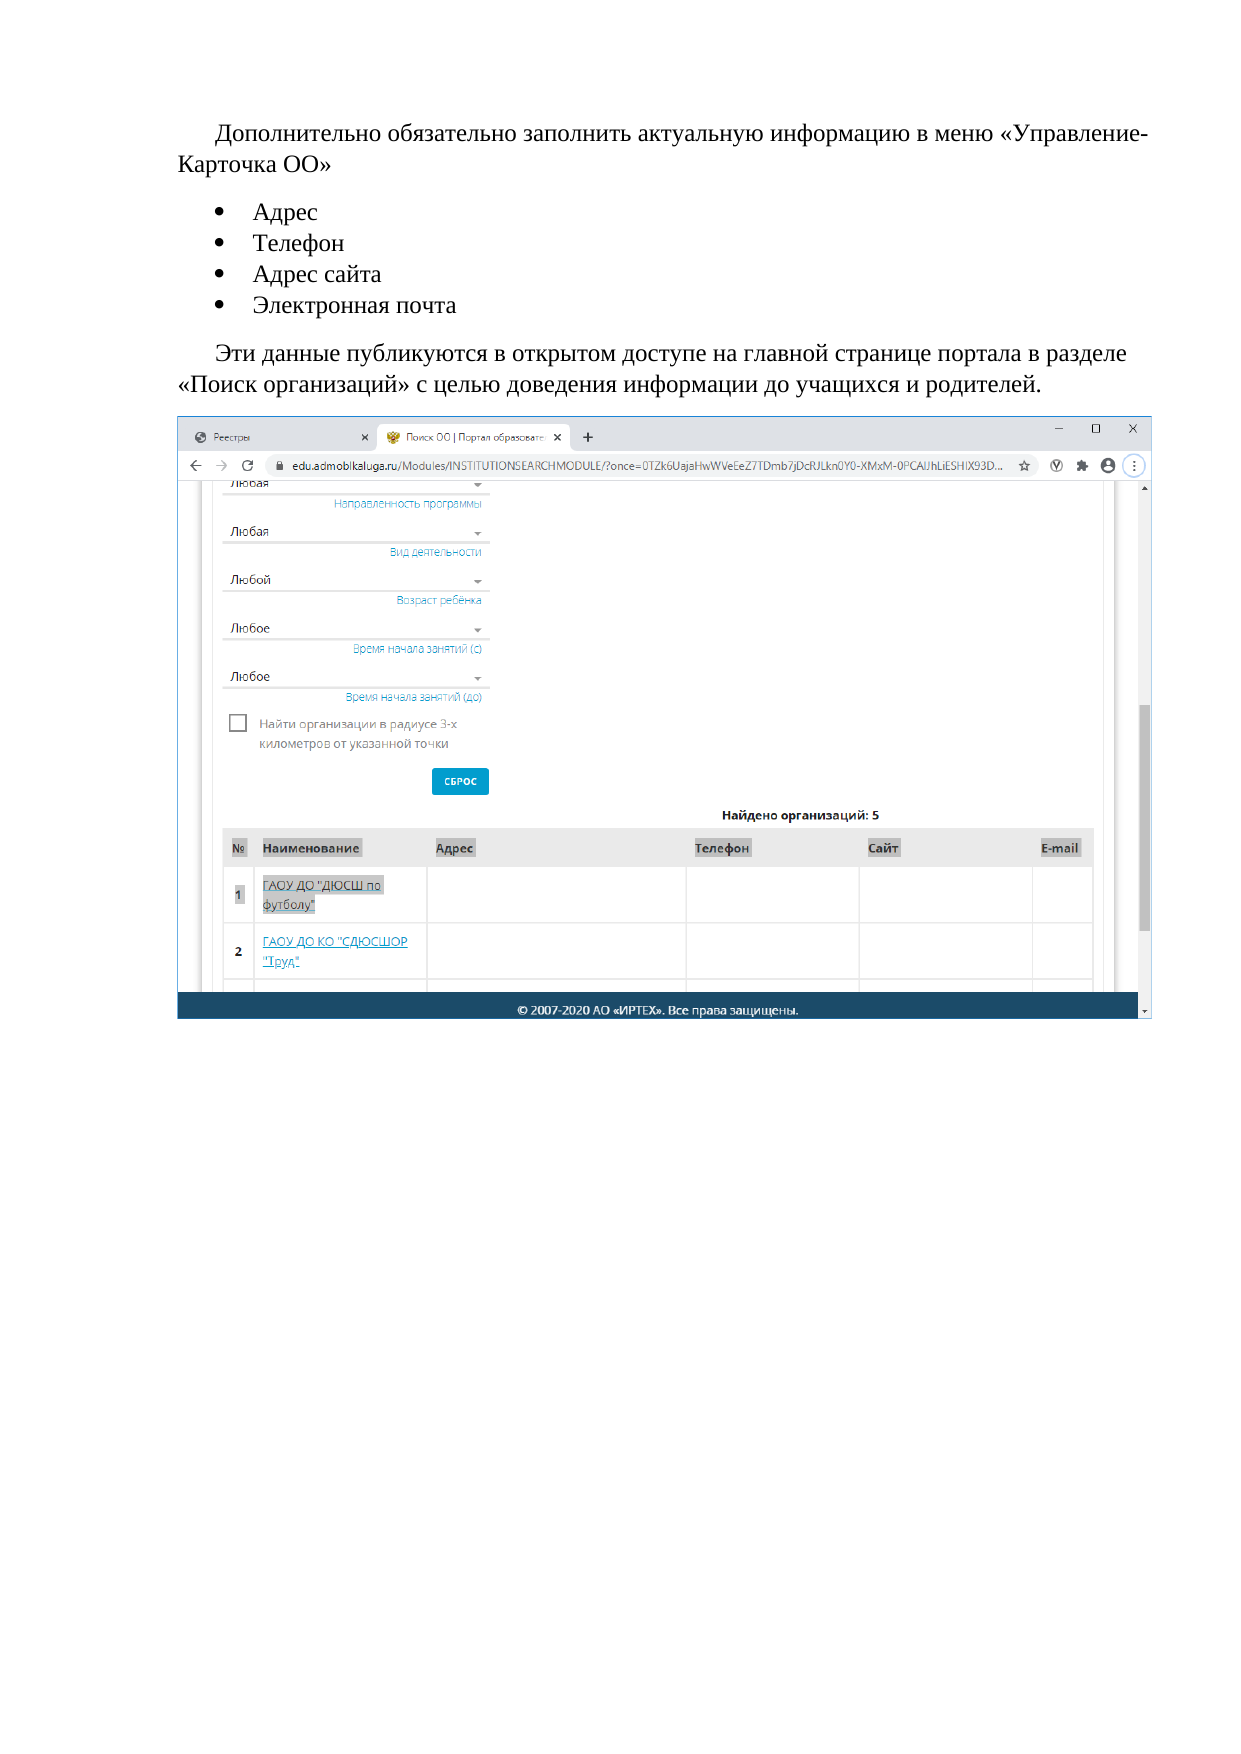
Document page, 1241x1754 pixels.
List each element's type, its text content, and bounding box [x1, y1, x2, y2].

list Адрес сайта [215, 259, 1152, 288]
picture [177, 416, 1152, 1019]
list Адрес [215, 197, 1152, 226]
list Электронная почта [215, 290, 1152, 319]
text Эти данные публикуются в открытом доступе на главной странице портала в разделе «Поиск организаций» с целью доведения информации до учащихся и родителей. [177, 338, 1152, 397]
list Телефон [215, 228, 1152, 257]
text Дополнительно обязательно заполнить актуальную информацию в меню «Управление-Карточка ОО» [177, 118, 1152, 178]
